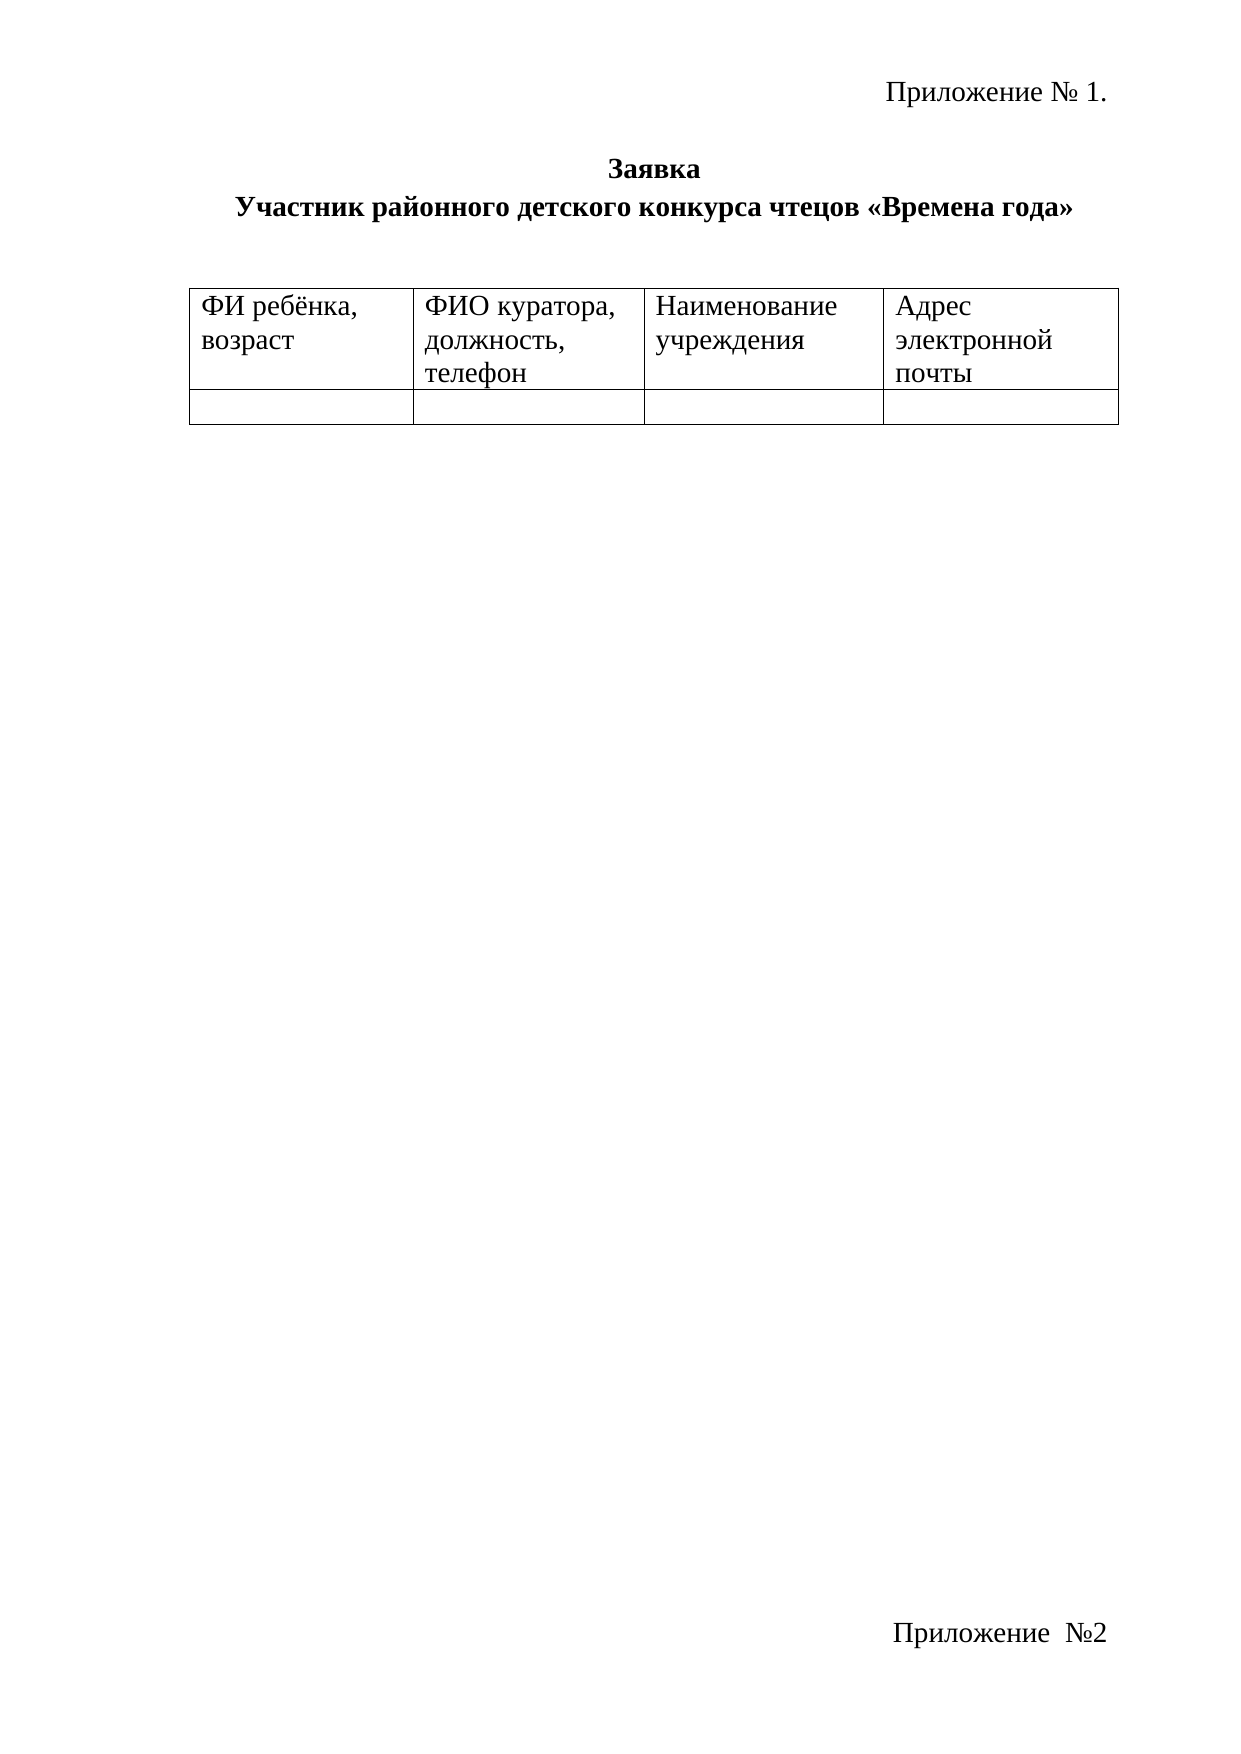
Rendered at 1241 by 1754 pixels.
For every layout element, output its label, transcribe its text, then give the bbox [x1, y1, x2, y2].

list Заявка [201, 151, 1107, 184]
table_header ФИО куратора, должность, телефон [414, 289, 644, 389]
table_header Наименование учреждения [645, 289, 883, 389]
table_cell [190, 390, 413, 424]
table_header Адрес электронной почты [884, 289, 1118, 389]
table_cell [884, 390, 1118, 424]
list Приложение № 1. [201, 74, 1107, 107]
table_header ФИ ребёнка, возраст [190, 289, 413, 389]
table_cell [414, 390, 644, 424]
list Участник районного детского конкурса чтецов «Времена года» [201, 189, 1107, 223]
table_cell [645, 390, 883, 424]
text Приложение №2 [88, 1615, 1107, 1648]
